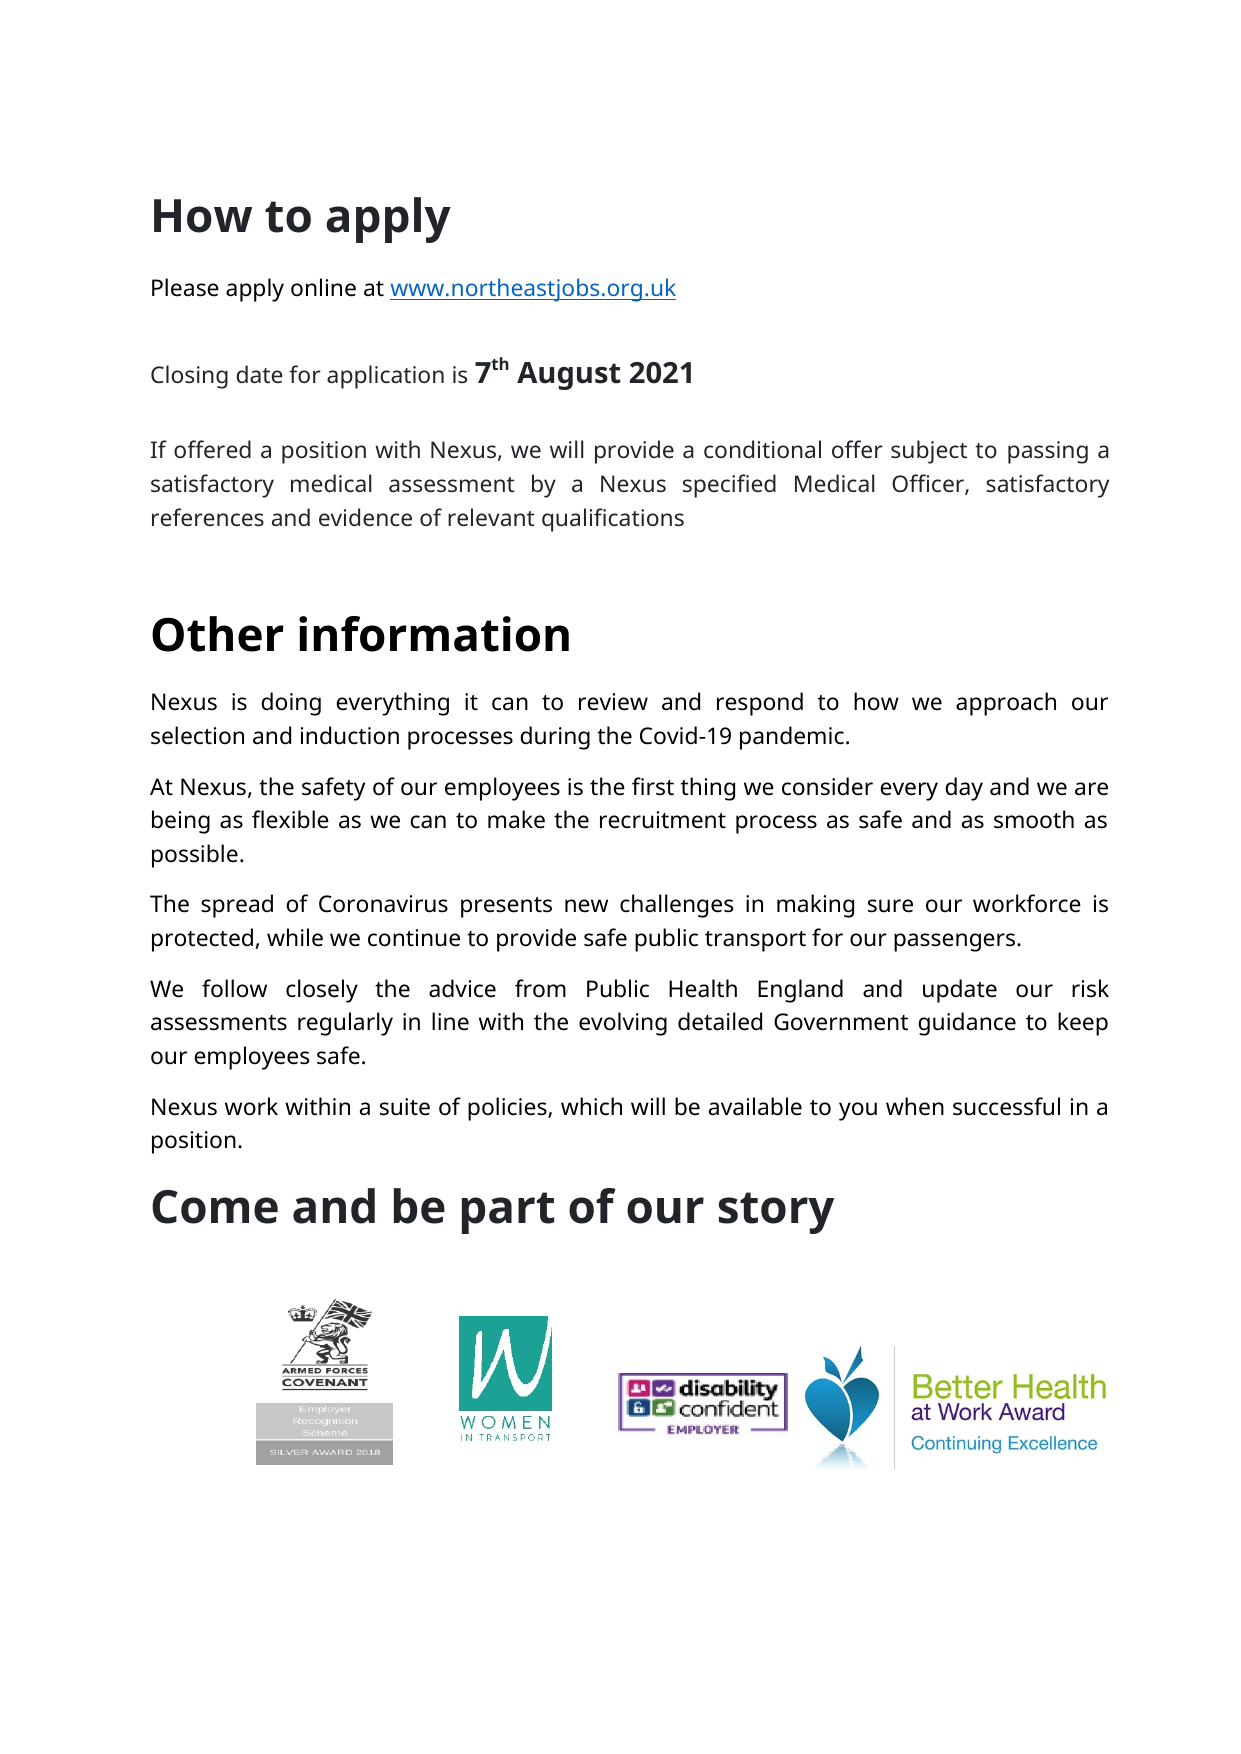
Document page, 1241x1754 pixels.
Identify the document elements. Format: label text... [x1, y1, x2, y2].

text Other information [150, 602, 1110, 665]
picture [618, 1373, 789, 1438]
picture [256, 1283, 393, 1465]
text Come and be part of our story [150, 1174, 1090, 1237]
text At Nexus, the safety of our employees is the first thing we consider every day and we are being as flexible as we can to make the recruitment process as safe and as smooth as possible. [150, 770, 1110, 869]
text Nexus is doing everything it can to review and respond to how we approach our selection and induction processes during the Covid-19 pandemic. [150, 686, 1110, 751]
text Nexus work within a suite of policies, which will be available to you when successful in a position. [150, 1090, 1110, 1155]
picture [459, 1316, 552, 1445]
text Please apply online at www.northeastjobs.org.uk [150, 272, 1090, 333]
text Closing date for application is 7th August 2021 [150, 352, 1090, 392]
text We follow closely the advice from Public Health England and update our risk assessments regularly in line with the evolving detailed Government guidance to keep our employees safe. [150, 972, 1110, 1071]
text If offered a position with Nexus, we will provide a conditional offer subject to passing a satisfactory medical assessment by a Nexus specified Medical Officer, satisfactory references and evidence of relevant qualifications [150, 434, 1110, 533]
text How to apply [150, 184, 1090, 246]
text The spread of Coronavirus presents new challenges in making sure our workforce is protected, while we continue to provide safe public transport for our passengers. [150, 888, 1110, 953]
picture [803, 1342, 1107, 1473]
